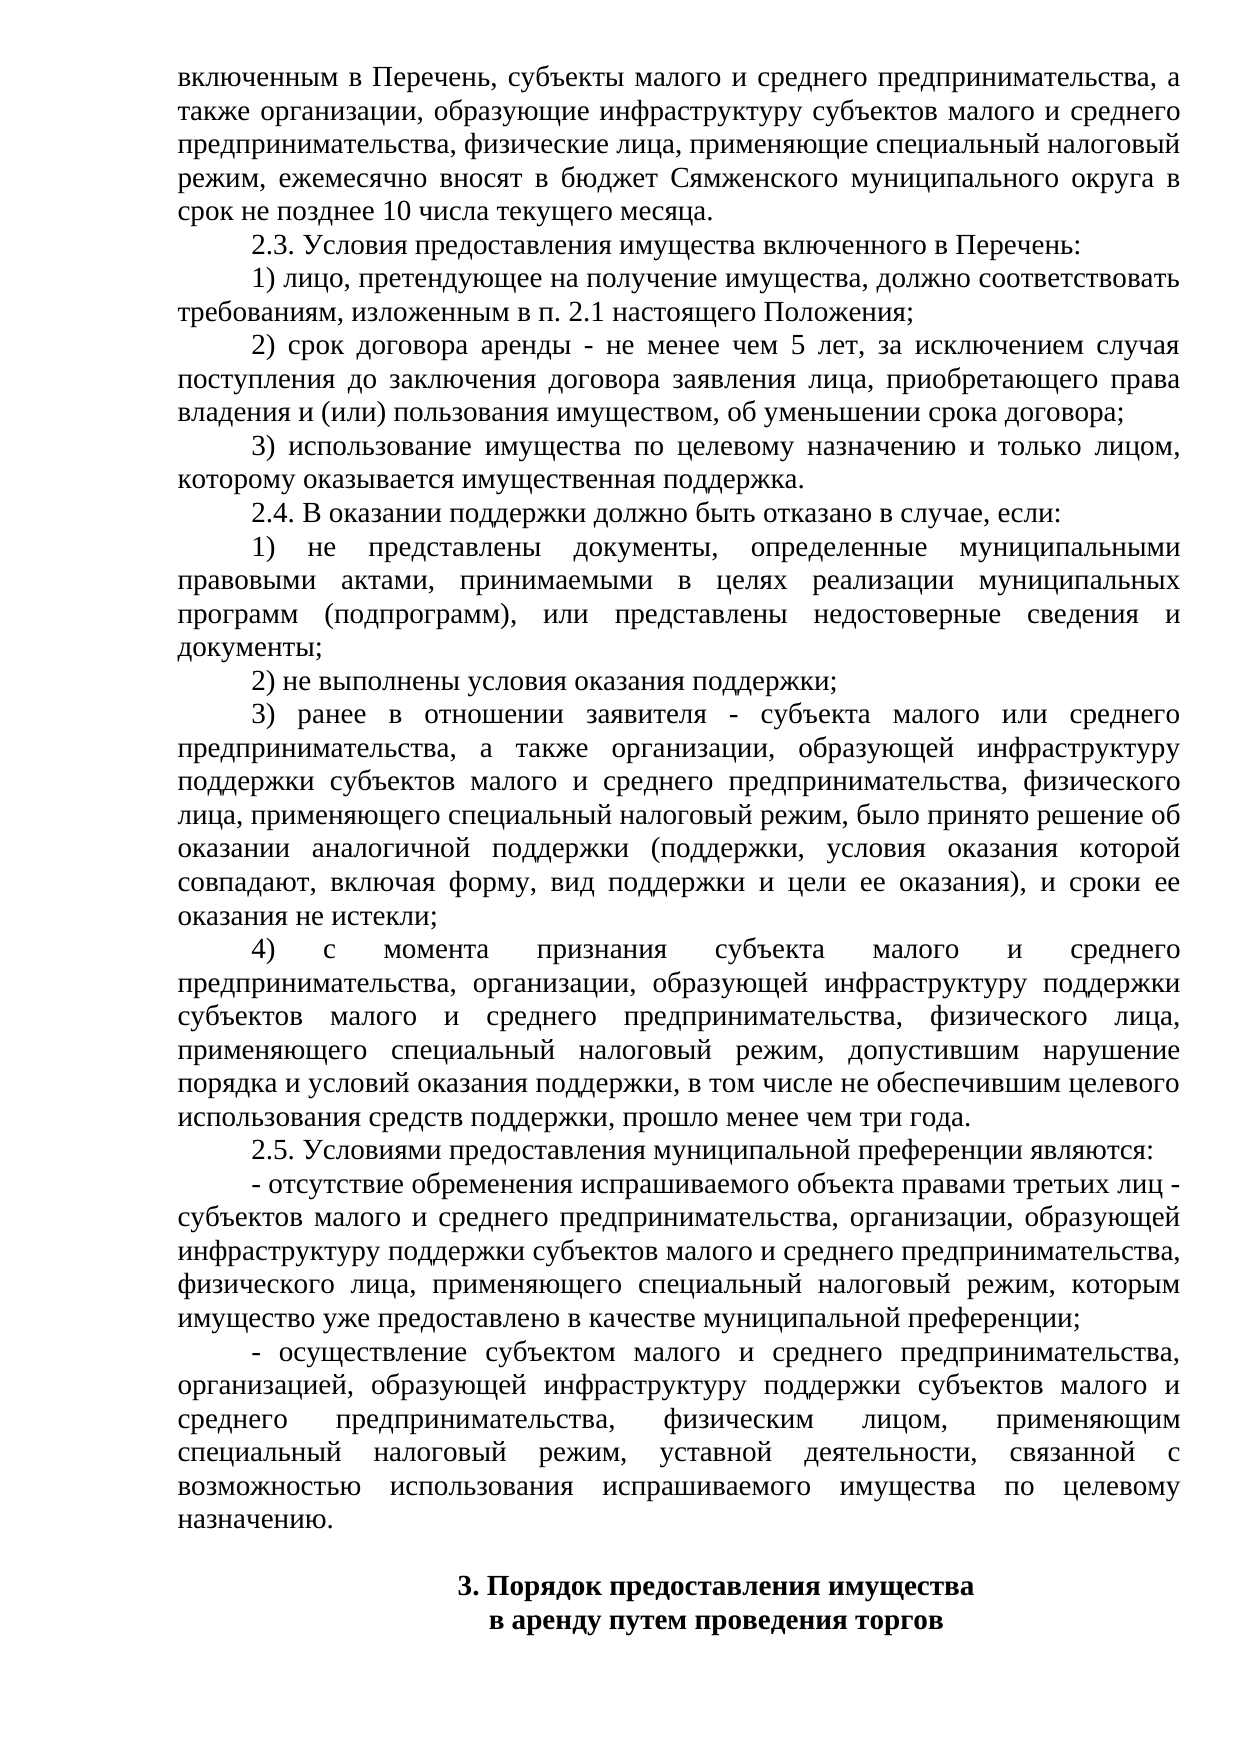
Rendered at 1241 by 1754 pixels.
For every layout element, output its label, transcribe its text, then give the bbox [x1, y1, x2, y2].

text 1) лицо, претендующее на получение имущества, должно соответствовать требованиям, изложенным в п. 2.1 настоящего Положения; [177, 260, 1181, 327]
text 1) не представлены документы, определенные муниципальными правовыми актами, принимаемыми в целях реализации муниципальных программ (подпрограмм), или представлены недостоверные сведения и документы; [177, 529, 1181, 663]
text - отсутствие обременения испрашиваемого объекта правами третьих лиц - субъектов малого и среднего предпринимательства, организации, образующей инфраструктуру поддержки субъектов малого и среднего предпринимательства, физического лица, применяющего специальный налоговый режим, которым имущество уже предоставлено в качестве муниципальной преференции; [177, 1166, 1181, 1334]
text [177, 59, 1181, 227]
text 3) ранее в отношении заявителя - субъекта малого или среднего предпринимательства, а также организации, образующей инфраструктуру поддержки субъектов малого и среднего предпринимательства, физического лица, применяющего специальный налоговый режим, было принято решение об оказании аналогичной поддержки (поддержки, условия оказания которой совпадают, включая форму, вид поддержки и цели ее оказания), и сроки ее оказания не истекли; [177, 696, 1181, 931]
title в аренду путем проведения торгов [177, 1602, 1181, 1636]
text 2.3. Условия предоставления имущества включенного в Перечень: [177, 227, 1181, 260]
text 2.4. В оказании поддержки должно быть отказано в случае, если: [177, 495, 1181, 529]
text - осуществление субъектом малого и среднего предпринимательства, организацией, образующей инфраструктуру поддержки субъектов малого и среднего предпринимательства, физическим лицом, применяющим специальный налоговый режим, уставной деятельности, связанной с возможностью использования испрашиваемого имущества по целевому назначению. [177, 1334, 1181, 1535]
text 4) с момента признания субъекта малого и среднего предпринимательства, организации, образующей инфраструктуру поддержки субъектов малого и среднего предпринимательства, физического лица, применяющего специальный налоговый режим, допустившим нарушение порядка и условий оказания поддержки, в том числе не обеспечившим целевого использования средств поддержки, прошло менее чем три года. [177, 931, 1181, 1132]
text 2) срок договора аренды - не менее чем 5 лет, за исключением случая поступления до заключения договора заявления лица, приобретающего права владения и (или) пользования имуществом, об уменьшении срока договора; [177, 327, 1181, 428]
title 3. Порядок предоставления имущества [177, 1568, 1181, 1602]
text 2.5. Условиями предоставления муниципальной преференции являются: [177, 1132, 1181, 1166]
text 3) использование имущества по целевому назначению и только лицом, которому оказывается имущественная поддержка. [177, 428, 1181, 495]
text 2) не выполнены условия оказания поддержки; [177, 663, 1181, 696]
